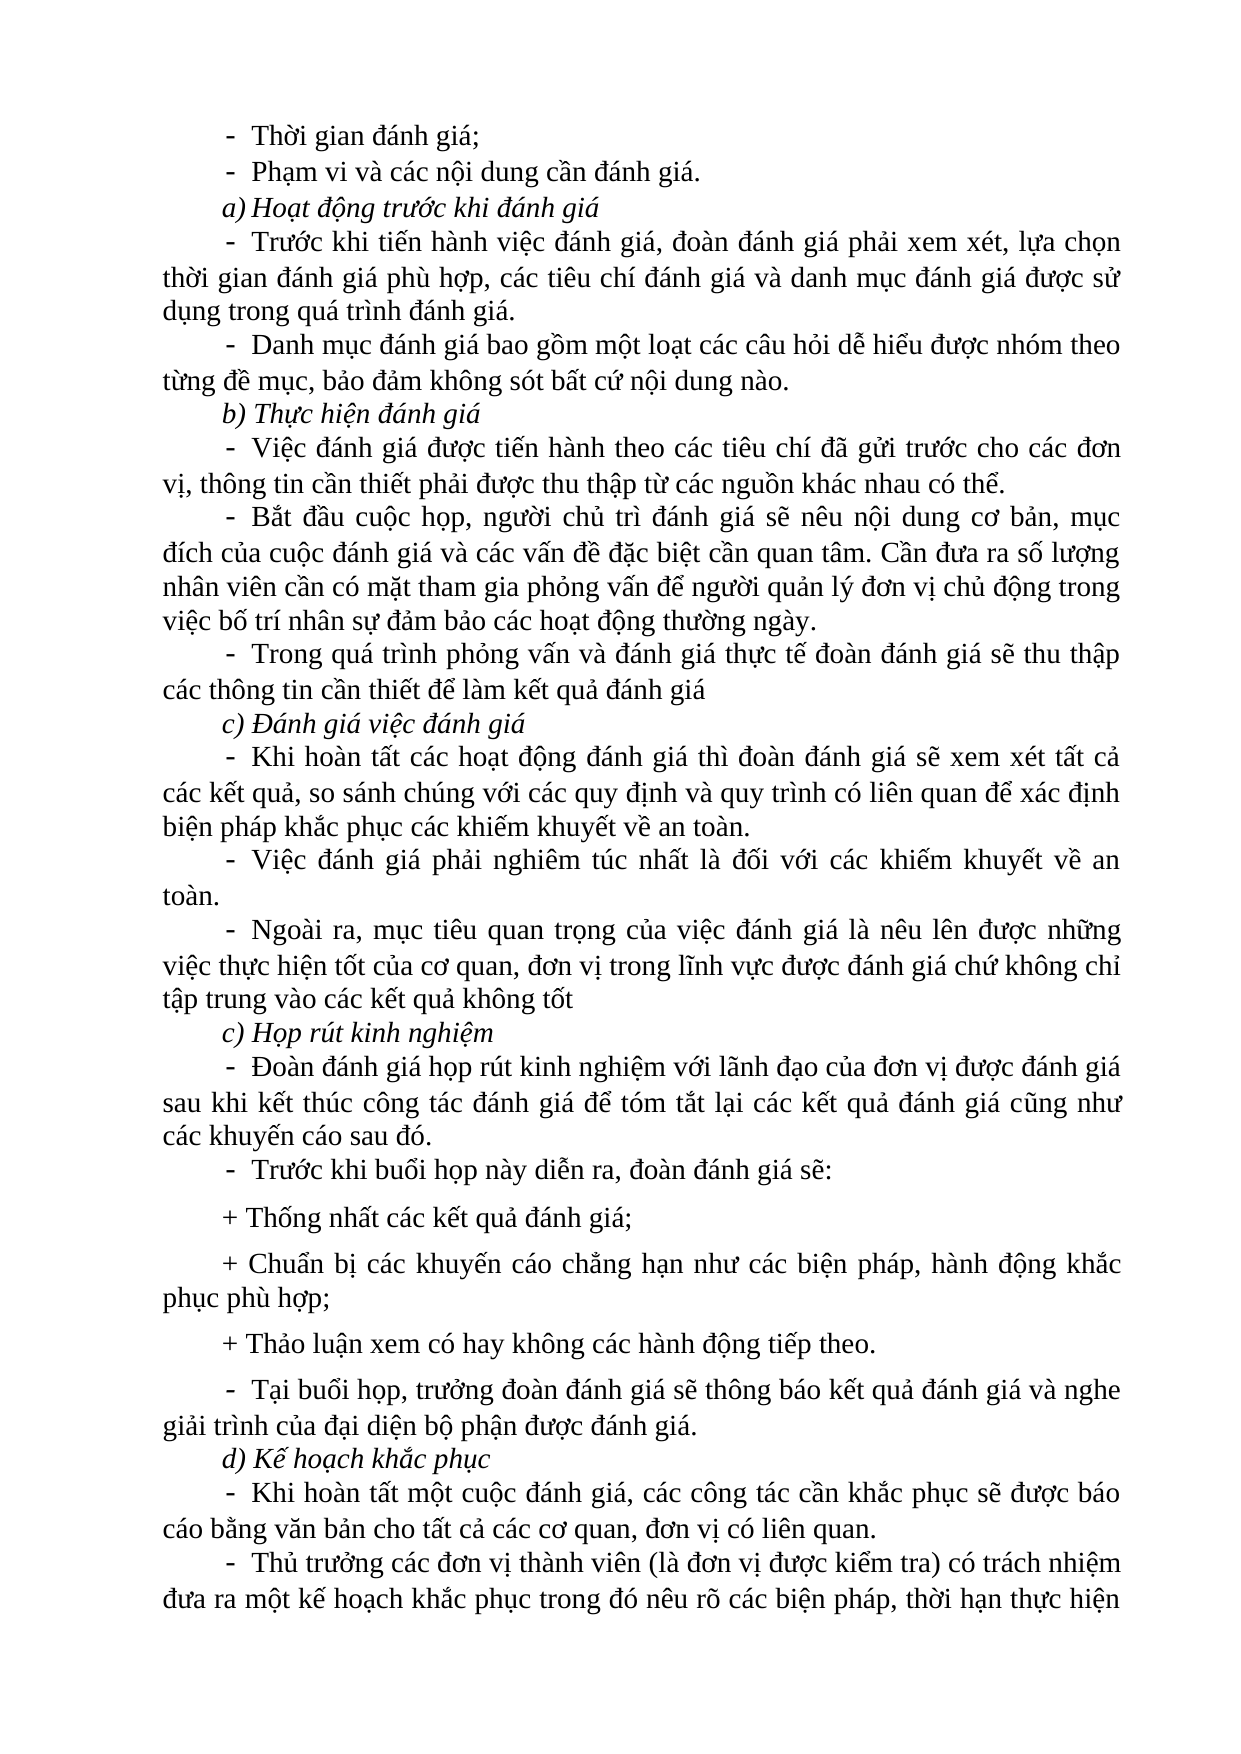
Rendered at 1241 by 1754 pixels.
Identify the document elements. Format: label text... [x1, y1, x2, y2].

text + Thống nhất các kết quả đánh giá; [162, 1200, 1122, 1234]
list Hoạt động trước khi đánh giá [162, 190, 1122, 224]
list Trước khi tiến hành việc đánh giá, đoàn đánh giá phải xem xét, lựa chọn thời gian đánh giá phù hợp, các tiêu chí đánh giá và danh mục đánh giá được sử dụng trong quá trình đánh giá. [162, 224, 1122, 327]
list Bắt đầu cuộc họp, người chủ trì đánh giá sẽ nêu nội dung cơ bản, mục đích của cuộc đánh giá và các vấn đề đặc biệt cần quan tâm. Cần đưa ra số lượng nhân viên cần có mặt tham gia phỏng vấn để người quản lý đơn vị chủ động trong việc bố trí nhân sự đảm bảo các hoạt động thường ngày. [162, 499, 1122, 636]
text b) Thực hiện đánh giá [162, 396, 1122, 430]
text d) Kế hoạch khắc phục [162, 1442, 1122, 1475]
list Trước khi buổi họp này diễn ra, đoàn đánh giá sẽ: [162, 1152, 1122, 1188]
text + Chuẩn bị các khuyến cáo chẳng hạn như các biện pháp, hành động khắc phục phù hợp; [162, 1246, 1122, 1313]
list Khi hoàn tất các hoạt động đánh giá thì đoàn đánh giá sẽ xem xét tất cả các kết quả, so sánh chúng với các quy định và quy trình có liên quan để xác định biện pháp khắc phục các khiếm khuyết về an toàn. [162, 739, 1122, 842]
list Việc đánh giá phải nghiêm túc nhất là đối với các khiếm khuyết về an toàn. [162, 842, 1122, 912]
text c) Họp rút kinh nghiệm [162, 1015, 1122, 1049]
list Việc đánh giá được tiến hành theo các tiêu chí đã gửi trước cho các đơn vị, thông tin cần thiết phải được thu thập từ các nguồn khác nhau có thể. [162, 430, 1122, 499]
list Thời gian đánh giá; [162, 118, 1122, 154]
list Trong quá trình phỏng vấn và đánh giá thực tế đoàn đánh giá sẽ thu thập các thông tin cần thiết để làm kết quả đánh giá [162, 636, 1122, 706]
list Khi hoàn tất một cuộc đánh giá, các công tác cần khắc phục sẽ được báo cáo bằng văn bản cho tất cả các cơ quan, đơn vị có liên quan. [162, 1475, 1122, 1545]
list Ngoài ra, mục tiêu quan trọng của việc đánh giá là nêu lên được những việc thực hiện tốt của cơ quan, đơn vị trong lĩnh vực được đánh giá chứ không chỉ tập trung vào các kết quả không tốt [162, 912, 1122, 1015]
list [162, 1545, 1122, 1614]
list Đoàn đánh giá họp rút kinh nghiệm với lãnh đạo của đơn vị được đánh giá sau khi kết thúc công tác đánh giá để tóm tắt lại các kết quả đánh giá cũng như các khuyến cáo sau đó. [162, 1049, 1122, 1152]
list Phạm vi và các nội dung cần đánh giá. [162, 154, 1122, 190]
list Danh mục đánh giá bao gồm một loạt các câu hỏi dễ hiểu được nhóm theo từng đề mục, bảo đảm không sót bất cứ nội dung nào. [162, 327, 1122, 396]
text c) Đánh giá việc đánh giá [162, 706, 1122, 739]
text + Thảo luận xem có hay không các hành động tiếp theo. [162, 1326, 1122, 1359]
list Tại buổi họp, trưởng đoàn đánh giá sẽ thông báo kết quả đánh giá và nghe giải trình của đại diện bộ phận được đánh giá. [162, 1372, 1122, 1442]
